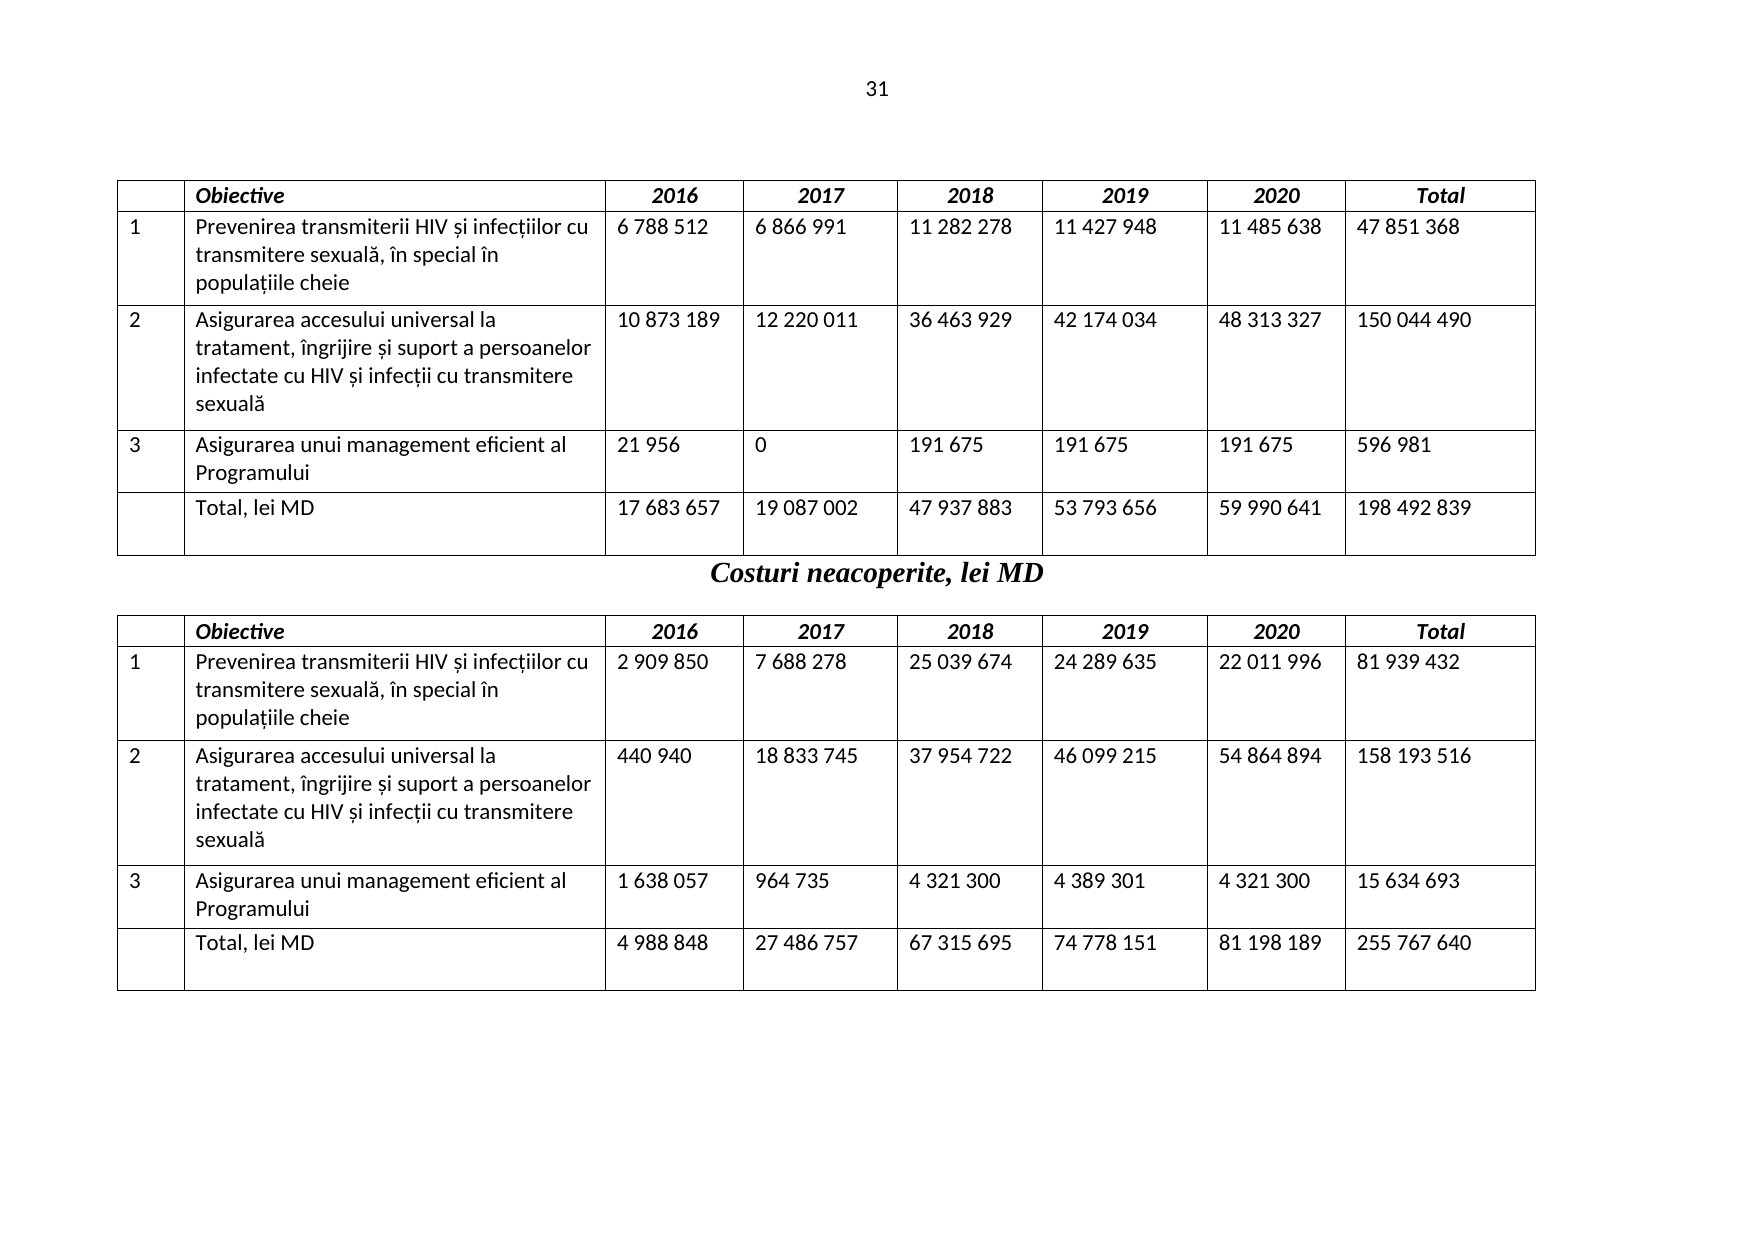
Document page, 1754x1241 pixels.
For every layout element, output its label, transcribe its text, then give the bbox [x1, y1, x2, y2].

table_header Obiective [185, 616, 605, 646]
table_cell 36 463 929 [898, 306, 1042, 429]
table_header 2020 [1208, 181, 1345, 211]
table_cell 11 427 948 [1043, 212, 1207, 304]
table_header [118, 616, 184, 646]
table_cell 2 [118, 741, 184, 865]
table_cell 19 087 002 [744, 493, 897, 554]
table_cell 42 174 034 [1043, 306, 1207, 429]
table_cell 47 851 368 [1346, 212, 1535, 304]
table_cell 191 675 [1043, 431, 1207, 492]
table_cell 1 638 057 [606, 866, 743, 927]
table_header Total [1346, 616, 1535, 646]
table_cell 11 282 278 [898, 212, 1042, 304]
table_cell 0 [744, 431, 897, 492]
table_cell 596 981 [1346, 431, 1535, 492]
table_cell 6 788 512 [606, 212, 743, 304]
table_cell [118, 929, 184, 990]
table_cell 11 485 638 [1208, 212, 1345, 304]
table_cell 3 [118, 431, 184, 492]
table_cell 12 220 011 [744, 306, 897, 429]
table_cell 440 940 [606, 741, 743, 865]
table_cell 21 956 [606, 431, 743, 492]
table_cell 53 793 656 [1043, 493, 1207, 554]
table_cell 27 486 757 [744, 929, 897, 990]
table_cell 2 [118, 306, 184, 429]
table_header 2020 [1208, 616, 1345, 646]
table_cell 15 634 693 [1346, 866, 1535, 927]
text Costuri neacoperite, lei MD [118, 556, 1636, 589]
table_cell 6 866 991 [744, 212, 897, 304]
table_cell 54 864 894 [1208, 741, 1345, 865]
table_cell 7 688 278 [744, 647, 897, 740]
table_cell 48 313 327 [1208, 306, 1345, 429]
table_cell 4 988 848 [606, 929, 743, 990]
table_cell 4 321 300 [1208, 866, 1345, 927]
table_header Total [1346, 181, 1535, 211]
table_header 2019 [1043, 616, 1207, 646]
table_cell 37 954 722 [898, 741, 1042, 865]
table_cell 4 321 300 [898, 866, 1042, 927]
table_cell 25 039 674 [898, 647, 1042, 740]
table_cell 81 198 189 [1208, 929, 1345, 990]
table_header [118, 181, 184, 211]
table_cell 191 675 [898, 431, 1042, 492]
table_cell 1 [118, 647, 184, 740]
table_cell 4 389 301 [1043, 866, 1207, 927]
table_cell 150 044 490 [1346, 306, 1535, 429]
table_cell 46 099 215 [1043, 741, 1207, 865]
table_header 2017 [744, 181, 897, 211]
table_cell Prevenirea transmiterii HIV şi infecţiilor cu transmitere sexuală, în special în populaţiile cheie [185, 647, 605, 740]
table_cell Total, lei MD [185, 929, 605, 990]
table_cell 22 011 996 [1208, 647, 1345, 740]
table_cell 158 193 516 [1346, 741, 1535, 865]
table_cell 81 939 432 [1346, 647, 1535, 740]
table_header 2017 [744, 616, 897, 646]
table_cell 10 873 189 [606, 306, 743, 429]
table_cell 67 315 695 [898, 929, 1042, 990]
table_cell 59 990 641 [1208, 493, 1345, 554]
table_cell 24 289 635 [1043, 647, 1207, 740]
table_header 2019 [1043, 181, 1207, 211]
table_cell Asigurarea unui management eficient al Programului [185, 866, 605, 927]
table_cell Total, lei MD [185, 493, 605, 554]
table_cell 3 [118, 866, 184, 927]
table_cell 1 [118, 212, 184, 304]
table_cell Asigurarea unui management eficient al Programului [185, 431, 605, 492]
table_cell Asigurarea accesului universal la tratament, îngrijire şi suport a persoanelor infectate cu HIV şi infecţii cu transmitere sexuală [185, 741, 605, 865]
table_cell Asigurarea accesului universal la tratament, îngrijire şi suport a persoanelor infectate cu HIV şi infecţii cu transmitere sexuală [185, 306, 605, 429]
table_header 2018 [898, 181, 1042, 211]
table_header 2016 [606, 181, 743, 211]
table_cell 74 778 151 [1043, 929, 1207, 990]
table_cell 2 909 850 [606, 647, 743, 740]
table_cell Prevenirea transmiterii HIV şi infecţiilor cu transmitere sexuală, în special în populaţiile cheie [185, 212, 605, 304]
table_cell 18 833 745 [744, 741, 897, 865]
table_cell 198 492 839 [1346, 493, 1535, 554]
table_cell 255 767 640 [1346, 929, 1535, 990]
table_header Obiective [185, 181, 605, 211]
table_cell 17 683 657 [606, 493, 743, 554]
table_header 2018 [898, 616, 1042, 646]
table_cell 964 735 [744, 866, 897, 927]
table_header 2016 [606, 616, 743, 646]
table_cell 47 937 883 [898, 493, 1042, 554]
table_cell 191 675 [1208, 431, 1345, 492]
table_cell [118, 493, 184, 554]
